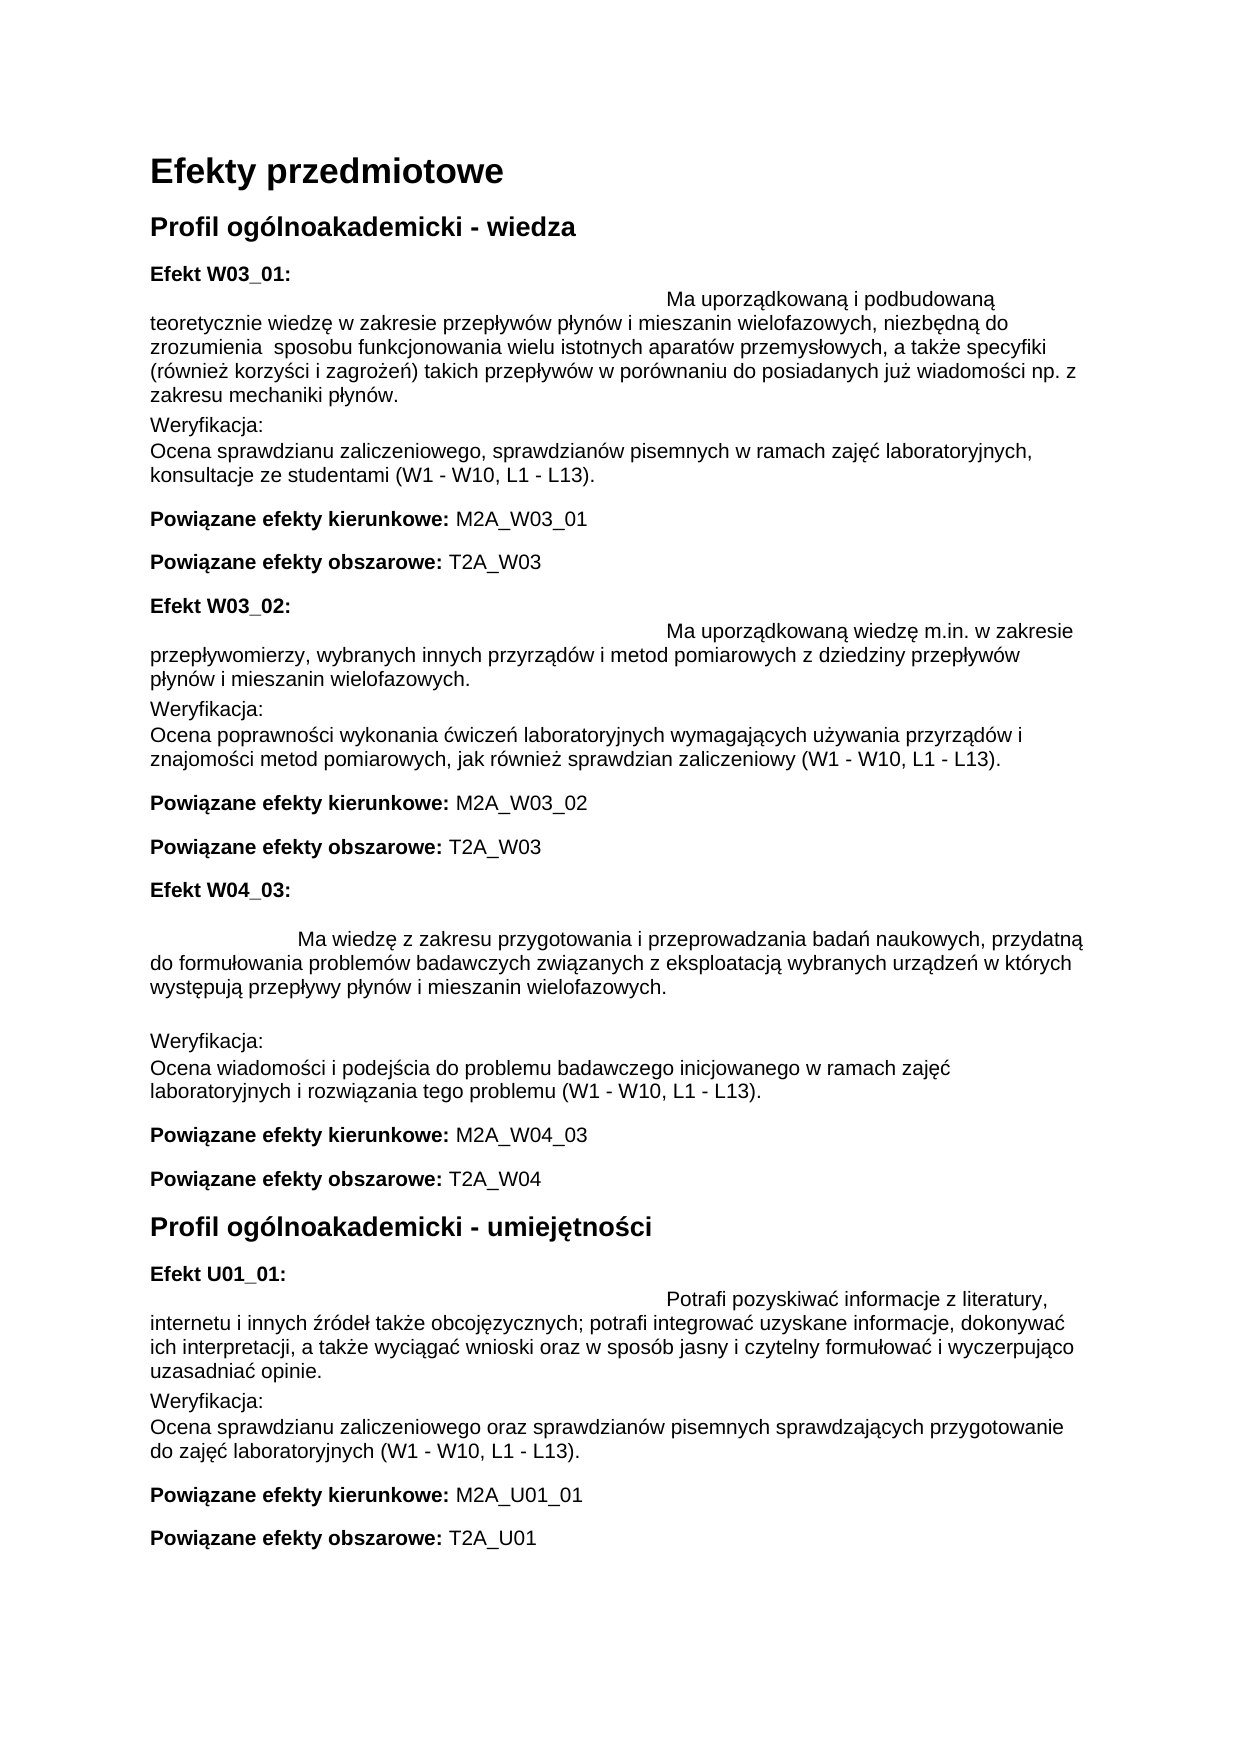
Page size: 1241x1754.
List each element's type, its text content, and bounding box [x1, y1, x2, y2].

text Ma uporządkowaną wiedzę m.in. w zakresie przepływomierzy, wybranych innych przyrządów i metod pomiarowych z dziedziny przepływów płynów i mieszanin wielofazowych. [150, 619, 1090, 691]
text Efekt W04_03: [150, 878, 1090, 902]
text Efekt U01_01: [150, 1262, 1090, 1286]
text Efekt W03_01: [150, 262, 1090, 286]
text Weryfikacja: [150, 697, 1090, 721]
text Powiązane efekty kierunkowe: M2A_W04_03 [150, 1123, 1090, 1147]
subtitle Profil ogólnoakademicki - wiedza [150, 211, 1090, 242]
text Powiązane efekty obszarowe: T2A_U01 [150, 1526, 1090, 1550]
text Ocena sprawdzianu zaliczeniowego oraz sprawdzianów pisemnych sprawdzających przygotowanie do zajęć laboratoryjnych (W1 - W10, L1 - L13). [150, 1415, 1090, 1463]
text Powiązane efekty obszarowe: T2A_W04 [150, 1167, 1090, 1191]
text Powiązane efekty kierunkowe: M2A_W03_01 [150, 506, 1090, 530]
text Ocena sprawdzianu zaliczeniowego, sprawdzianów pisemnych w ramach zajęć laboratoryjnych, konsultacje ze studentami (W1 - W10, L1 - L13). [150, 439, 1090, 487]
text Powiązane efekty obszarowe: T2A_W03 [150, 550, 1090, 574]
text Potrafi pozyskiwać informacje z literatury, internetu i innych źródeł także obcojęzycznych; potrafi integrować uzyskane informacje, dokonywać ich interpretacji, a także wyciągać wnioski oraz w sposób jasny i czytelny formułować i wyczerpująco uzasadniać opinie. [150, 1287, 1090, 1382]
text Powiązane efekty obszarowe: T2A_W03 [150, 834, 1090, 858]
text Weryfikacja: [150, 413, 1090, 437]
text Weryfikacja: [150, 1389, 1090, 1413]
text Ocena poprawności wykonania ćwiczeń laboratoryjnych wymagających używania przyrządów i znajomości metod pomiarowych, jak również sprawdzian zaliczeniowy (W1 - W10, L1 - L13). [150, 723, 1090, 771]
text Ocena wiadomości i podejścia do problemu badawczego inicjowanego w ramach zajęć laboratoryjnych i rozwiązania tego problemu (W1 - W10, L1 - L13). [150, 1055, 1090, 1103]
text Powiązane efekty kierunkowe: M2A_W03_02 [150, 791, 1090, 815]
text Powiązane efekty kierunkowe: M2A_U01_01 [150, 1482, 1090, 1506]
text Ma uporządkowaną i podbudowaną teoretycznie wiedzę w zakresie przepływów płynów i mieszanin wielofazowych, niezbędną do zrozumienia sposobu funkcjonowania wielu istotnych aparatów przemysłowych, a także specyfiki (również korzyści i zagrożeń) takich przepływów w porównaniu do posiadanych już wiadomości np. z zakresu mechaniki płynów. [150, 287, 1090, 406]
subtitle Efekty przedmiotowe [150, 150, 1090, 191]
text Weryfikacja: [150, 1029, 1090, 1053]
subtitle Profil ogólnoakademicki - umiejętności [150, 1211, 1090, 1242]
text Ma wiedzę z zakresu przygotowania i przeprowadzania badań naukowych, przydatną do formułowania problemów badawczych związanych z eksploatacją wybranych urządzeń w których występują przepływy płynów i mieszanin wielofazowych. [150, 903, 1090, 1023]
text Efekt W03_02: [150, 594, 1090, 618]
